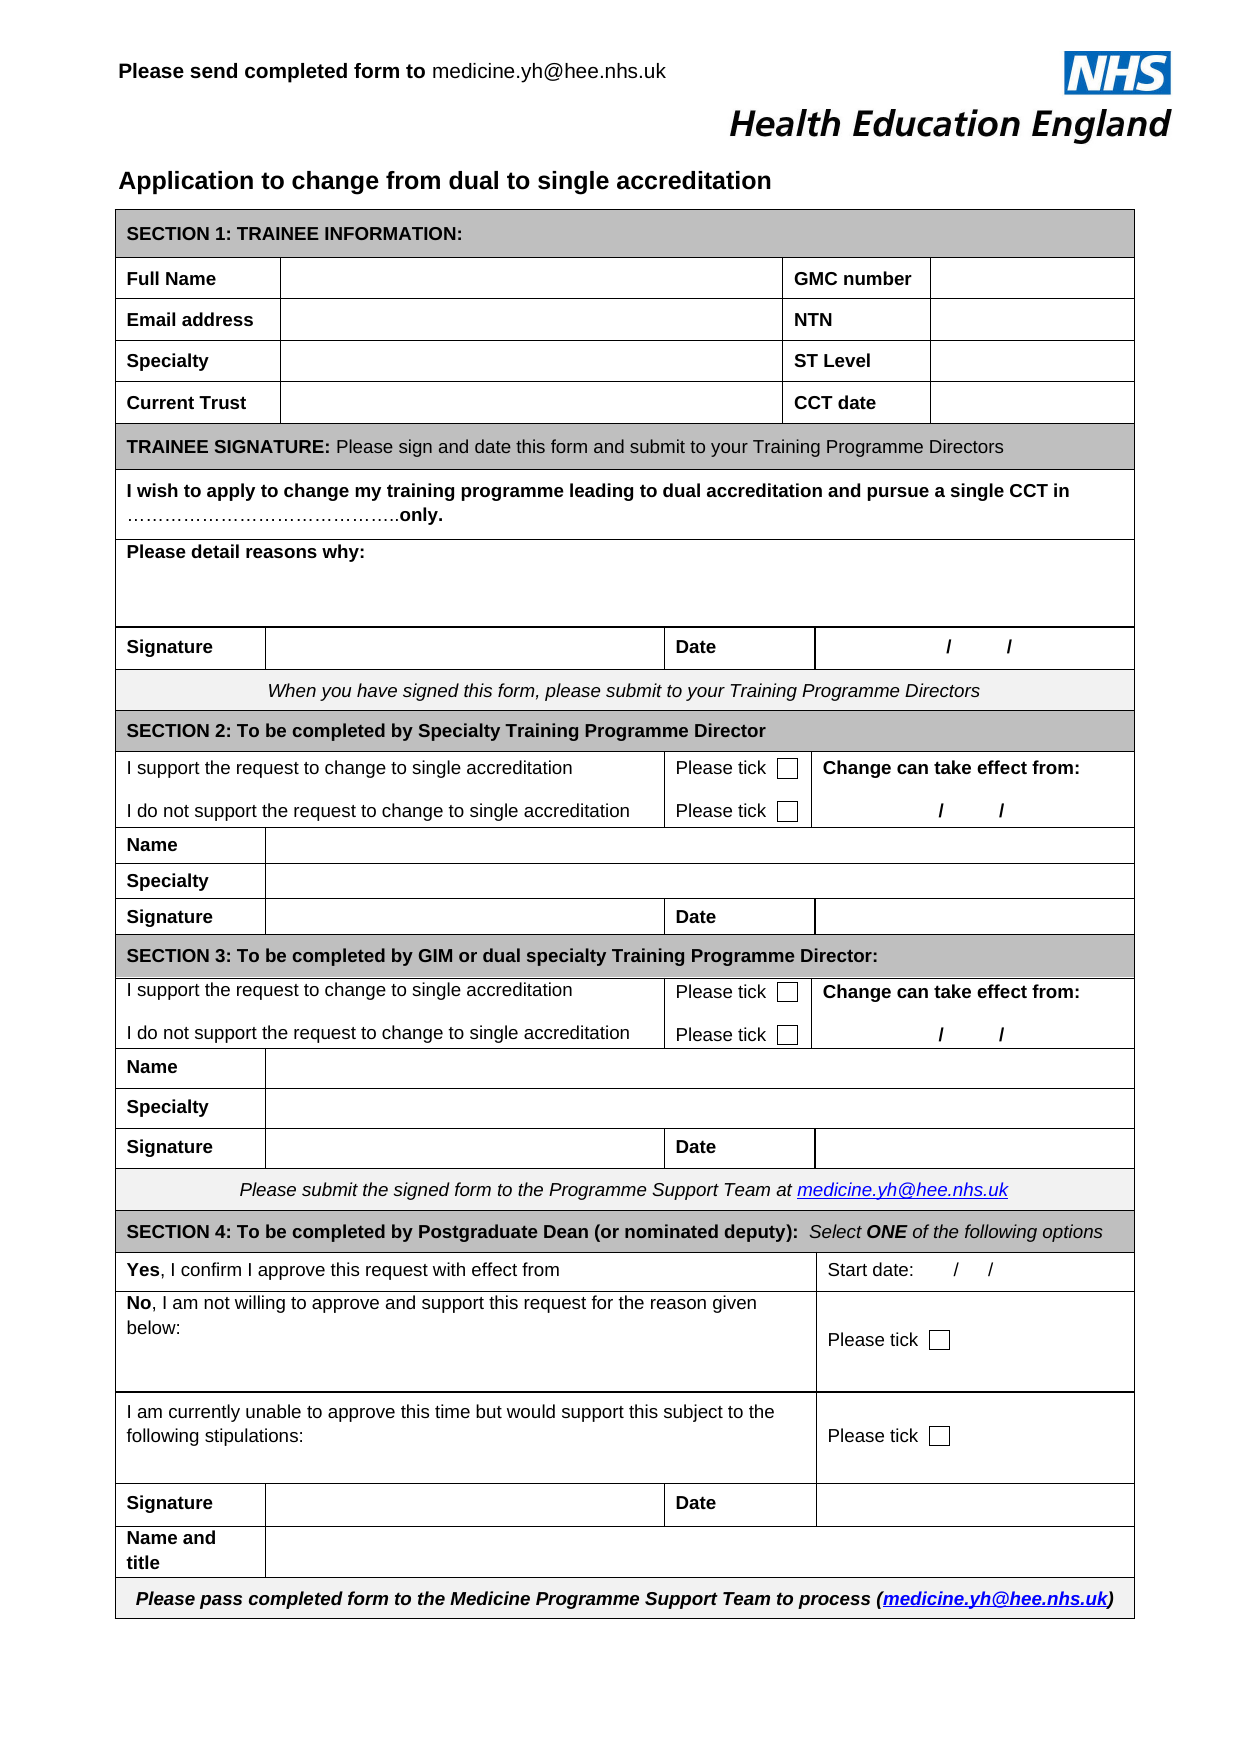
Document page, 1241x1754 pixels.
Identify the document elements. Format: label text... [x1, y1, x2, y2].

table_cell Please pass completed form to the Medicine Programme Support Team to process (medicine.yh@hee.nhs.uk) [116, 1578, 1134, 1618]
table_cell Please tick [817, 1393, 1134, 1483]
table_cell Signature [116, 899, 265, 934]
table_cell SECTION 4: To be completed by Postgraduate Dean (or nominated deputy): Select ONE of the following options [116, 1211, 1134, 1252]
table_cell [931, 382, 1134, 423]
table_cell Email address [116, 299, 280, 340]
table_cell [281, 299, 782, 340]
table_cell [266, 1049, 1134, 1088]
table_cell [931, 299, 1134, 340]
table_cell NTN [783, 299, 930, 340]
text Application to change from dual to single accreditation [118, 166, 1152, 195]
table_cell SECTION 2: To be completed by Specialty Training Programme Director [116, 711, 1134, 751]
picture [715, 51, 1173, 159]
table_cell Please tick Please tick [665, 752, 811, 827]
table_cell Specialty [116, 341, 280, 381]
table_cell When you have signed this form, please submit to your Training Programme Directors [116, 670, 1134, 710]
table_cell [266, 828, 1134, 862]
table_cell Specialty [116, 864, 265, 898]
table_cell GMC number [783, 258, 930, 298]
table_cell [281, 382, 782, 423]
table_cell [281, 258, 782, 298]
table_cell SECTION 3: To be completed by GIM or dual specialty Training Programme Director: [116, 935, 1134, 977]
table_cell Change can take effect from: / / [812, 979, 1134, 1048]
table_header SECTION 1: TRAINEE INFORMATION: [116, 210, 1134, 257]
table_cell [816, 899, 1134, 934]
table_cell CCT date [783, 382, 930, 423]
table_cell Start date: / / [817, 1253, 1134, 1291]
table_cell Name [116, 828, 265, 862]
table_cell [817, 1484, 1134, 1526]
table_cell [266, 1129, 664, 1168]
table_cell [266, 864, 1134, 898]
table_cell Name [116, 1049, 265, 1088]
table_cell Date [665, 1484, 816, 1526]
table_cell ST Level [783, 341, 930, 381]
table_cell Please detail reasons why: [116, 540, 1134, 626]
table_cell [266, 1484, 664, 1526]
table_cell / / [816, 628, 1134, 669]
table_cell Please tick [817, 1292, 1134, 1391]
table_cell Date [665, 1129, 814, 1168]
table_cell [931, 341, 1134, 381]
table_cell I support the request to change to single accreditation I do not support the request to change to single accreditation [116, 752, 664, 827]
table_cell [266, 1527, 1134, 1577]
table_cell Date [665, 899, 814, 934]
table_cell Current Trust [116, 382, 280, 423]
table_cell [931, 258, 1134, 298]
table_cell [266, 628, 664, 669]
table_cell Please tick Please tick [665, 979, 811, 1048]
table_cell I am currently unable to approve this time but would support this subject to the following stipulations: [116, 1393, 816, 1483]
table_cell [281, 341, 782, 381]
table_cell Yes, I confirm I approve this request with effect from [116, 1253, 816, 1291]
table_cell Specialty [116, 1089, 265, 1128]
table_cell Name and title [116, 1527, 265, 1577]
table_cell Signature [116, 1129, 265, 1168]
table_cell [266, 1089, 1134, 1128]
table_cell [266, 899, 664, 934]
table_cell I support the request to change to single accreditation I do not support the request to change to single accreditation [116, 979, 664, 1048]
table_cell TRAINEE SIGNATURE: Please sign and date this form and submit to your Training Programme Directors [116, 424, 1134, 469]
table_cell Date [665, 628, 814, 669]
table_cell Full Name [116, 258, 280, 298]
table_cell [816, 1129, 1134, 1168]
table_cell Change can take effect from: / / [812, 752, 1134, 827]
table_cell I wish to apply to change my training programme leading to dual accreditation and pursue a single CCT in ……………………………………..only. [116, 470, 1134, 539]
table_cell Signature [116, 628, 265, 669]
table_cell No, I am not willing to approve and support this request for the reason given below: [116, 1292, 816, 1391]
table_cell Signature [116, 1484, 265, 1526]
table_cell Please submit the signed form to the Programme Support Team at medicine.yh@hee.nhs.uk [116, 1169, 1134, 1210]
